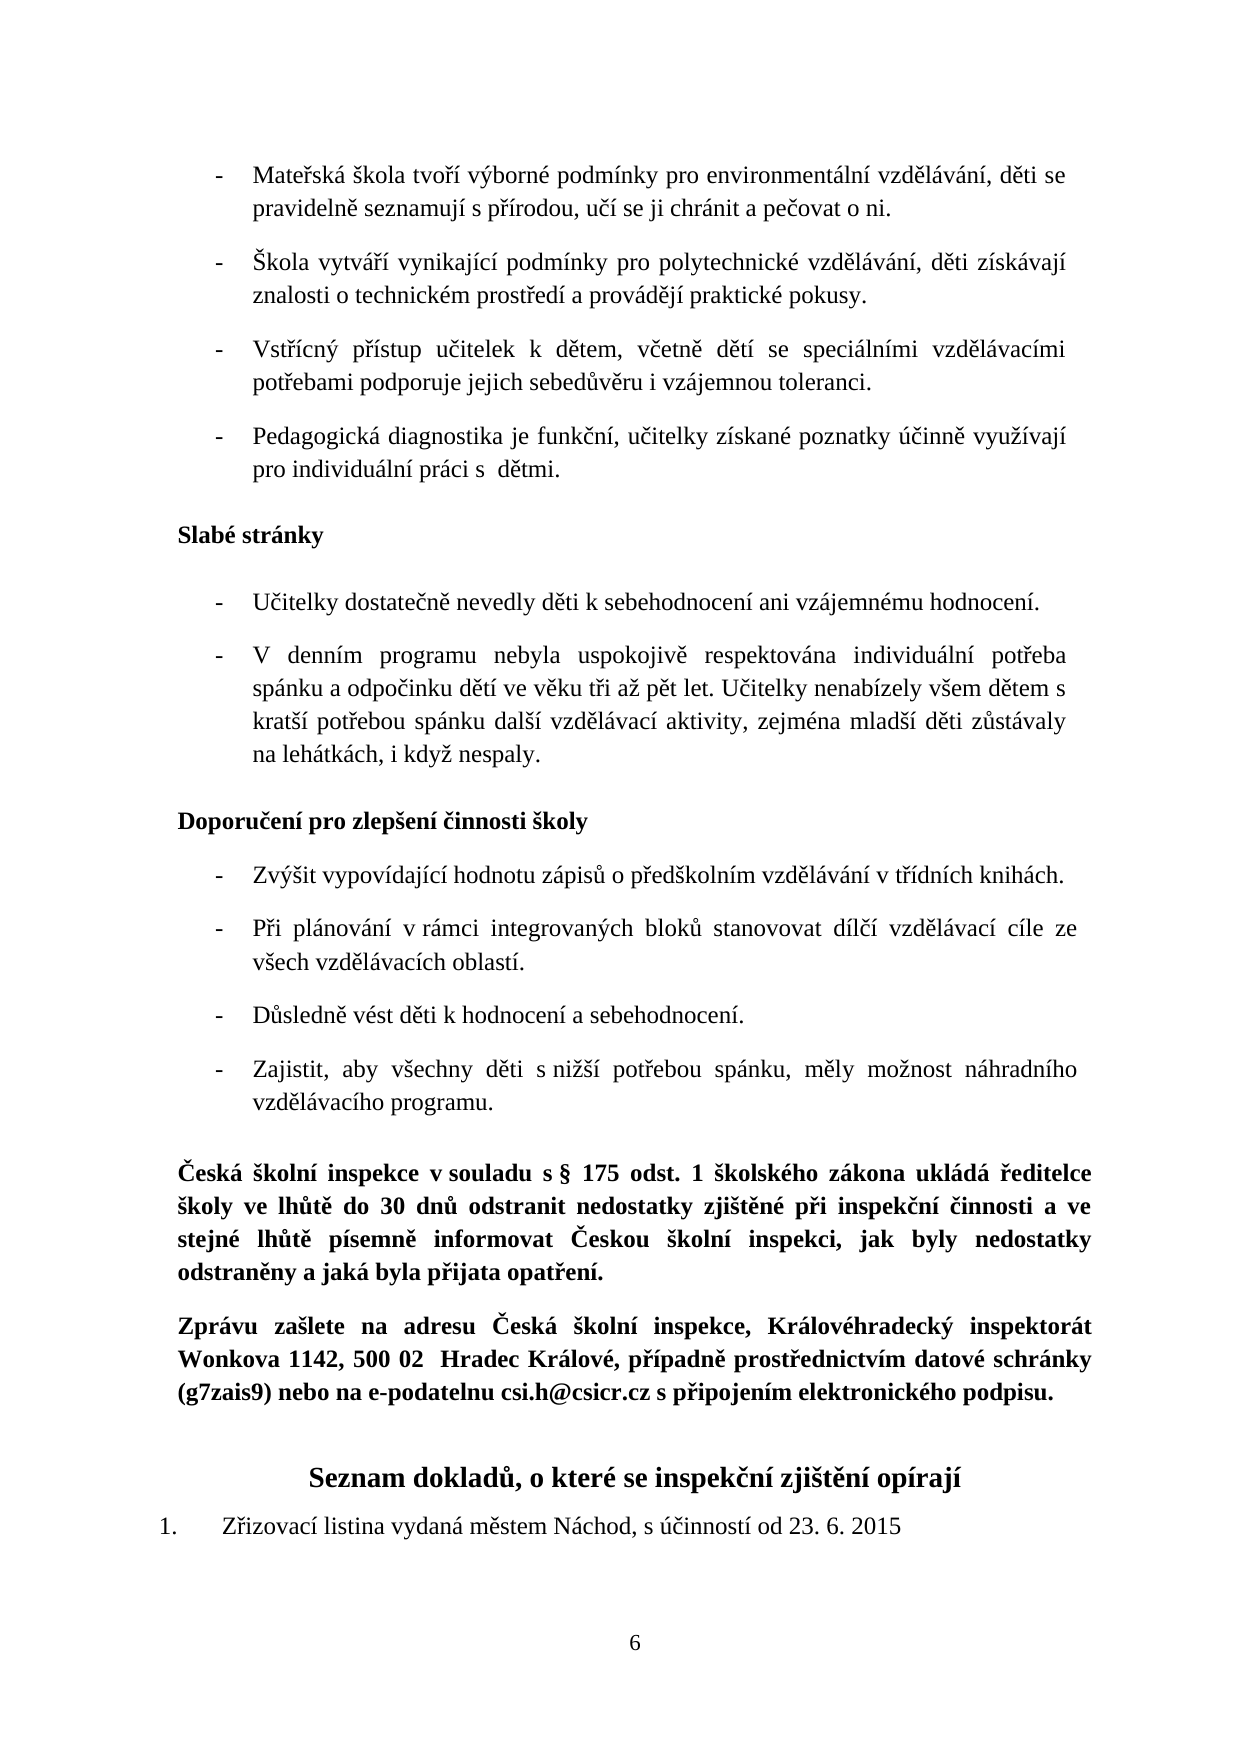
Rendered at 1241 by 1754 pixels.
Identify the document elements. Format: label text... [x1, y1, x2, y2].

list Důsledně vést děti k hodnocení a sebehodnocení. [215, 1000, 1078, 1029]
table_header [177, 148, 1092, 508]
text Slabé stránky [177, 520, 1092, 549]
list Zvýšit vypovídající hodnotu zápisů o předškolním vzdělávání v třídních knihách. [215, 860, 1078, 888]
list Při plánování v rámci integrovaných bloků stanovovat dílčí vzdělávací cíle ze všech vzdělávacích oblastí. [215, 913, 1078, 975]
text Zřizovací listina vydaná městem Náchod, s účinností od 23. 6. 2015 [177, 1511, 1092, 1539]
list Zajistit, aby všechny děti s nižší potřebou spánku, měly možnost náhradního vzdělávacího programu. [215, 1054, 1078, 1116]
text Doporučení pro zlepšení činnosti školy [177, 806, 1092, 834]
text Zprávu zašlete na adresu Česká školní inspekce, Královéhradecký inspektorát Wonkova 1142, 500 02 Hradec Králové, případně prostřednictvím datové schránky (g7zais9) nebo na e-podatelnu csi.h@csicr.cz s připojením elektronického podpisu. [177, 1311, 1092, 1406]
text Seznam dokladů, o které se inspekční zjištění opírají [177, 1460, 1092, 1493]
text Česká školní inspekce v souladu s § 175 odst. 1 školského zákona ukládá ředitelce školy ve lhůtě do 30 dnů odstranit nedostatky zjištěné při inspekční činnosti a ve stejné lhůtě písemně informovat Českou školní inspekci, jak byly nedostatky odstraněny a jaká byla přijata opatření. [177, 1158, 1092, 1286]
table_header Učitelky dostatečně nevedly děti k sebehodnocení ani vzájemnému hodnocení. V denním programu nebyla uspokojivě respektována individuální potřeba spánku a odpočinku dětí ve věku tři až pět let. Učitelky nenabízely všem dětem s kratší potřebou spánku další vzdělávací aktivity, zejména mladší děti zůstávaly na lehátkách, i když nespaly. [177, 574, 1092, 793]
